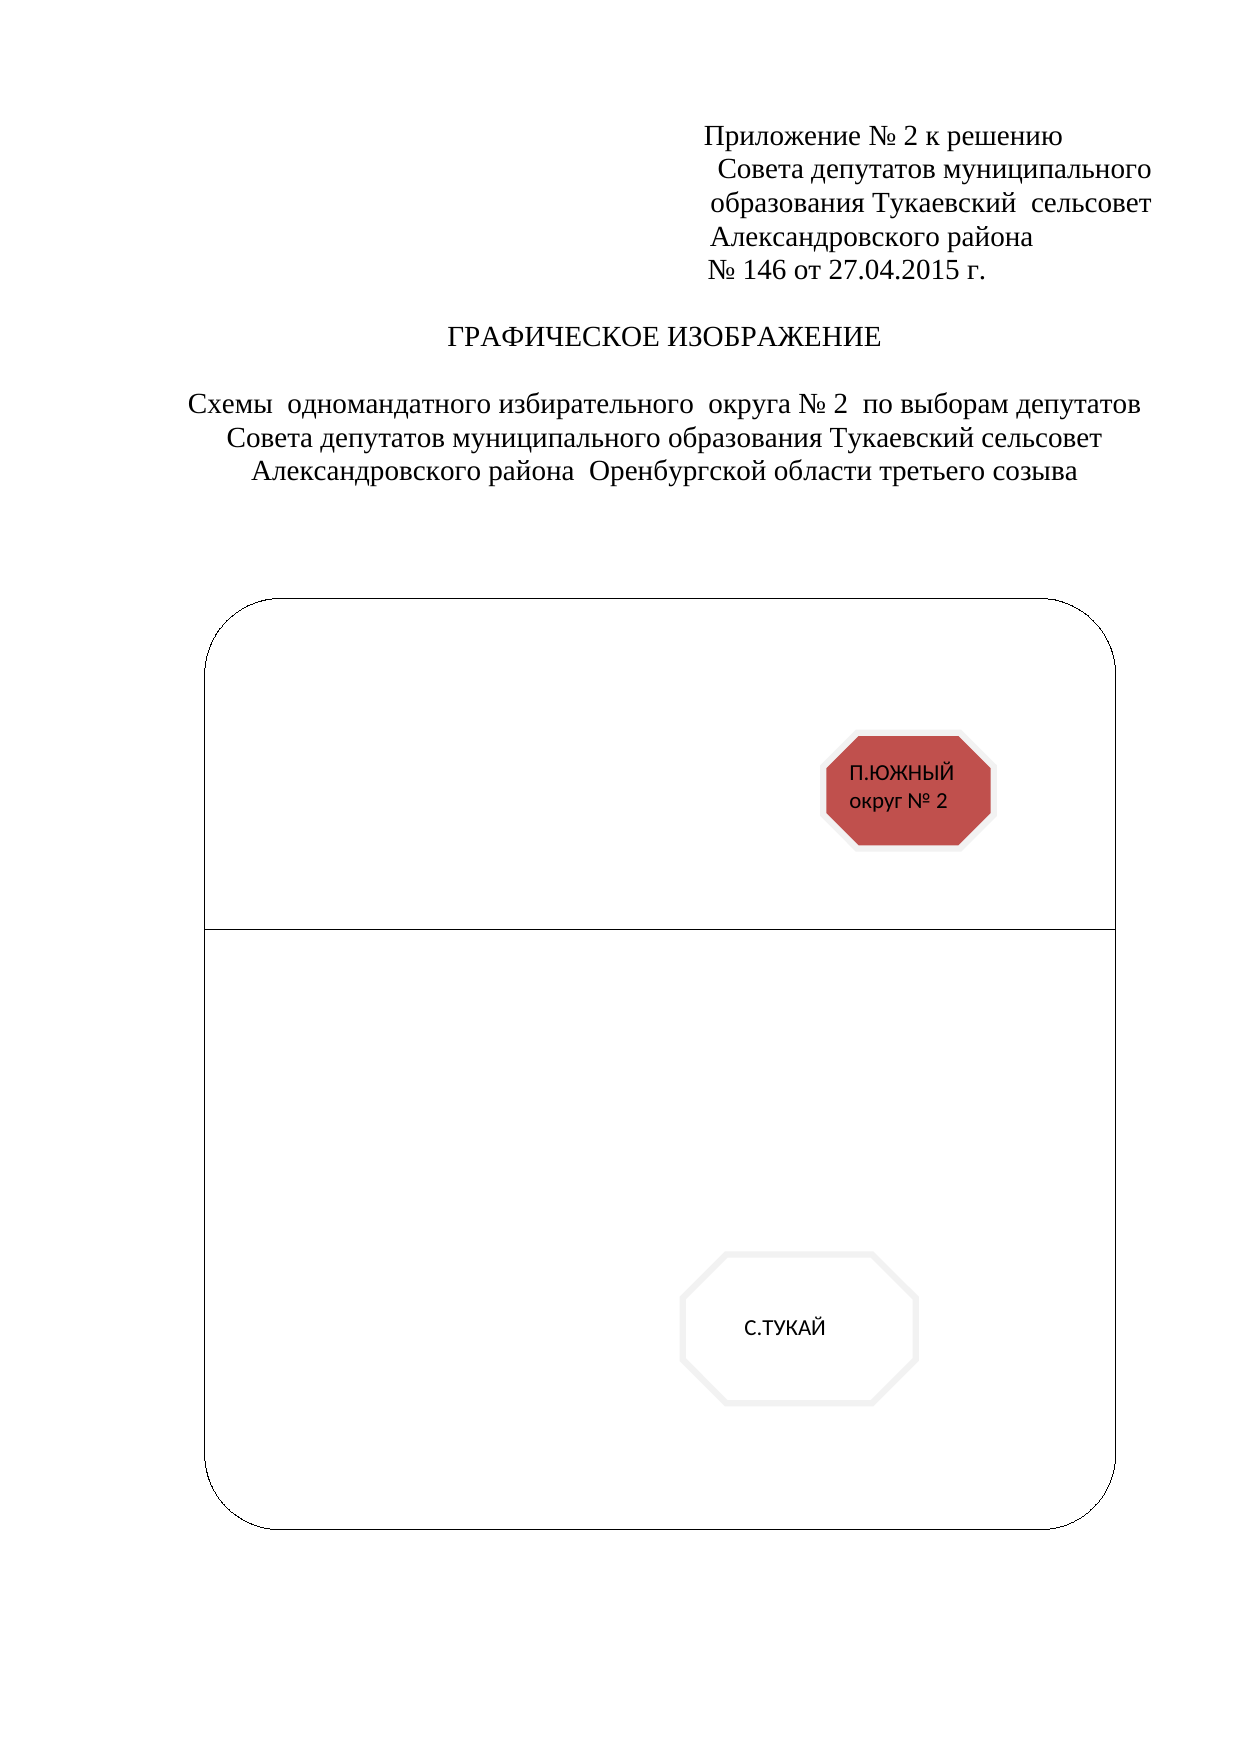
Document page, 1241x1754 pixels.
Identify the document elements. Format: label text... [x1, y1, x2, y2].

text образования Тукаевский сельсовет [177, 185, 1152, 219]
text Приложение № 2 к решению [177, 118, 1152, 152]
text Совета депутатов муниципального [177, 152, 1152, 185]
text Схемы одномандатного избирательного округа № 2 по выборам депутатов Совета депутатов муниципального образования Тукаевский сельсовет Александровского района Оренбургской области третьего созыва [177, 386, 1152, 487]
text Александровского района [177, 219, 1152, 252]
text № 146 от 27.04.2015 г. [177, 252, 1152, 286]
text ГРАФИЧЕСКОЕ ИЗОБРАЖЕНИЕ [177, 319, 1152, 353]
